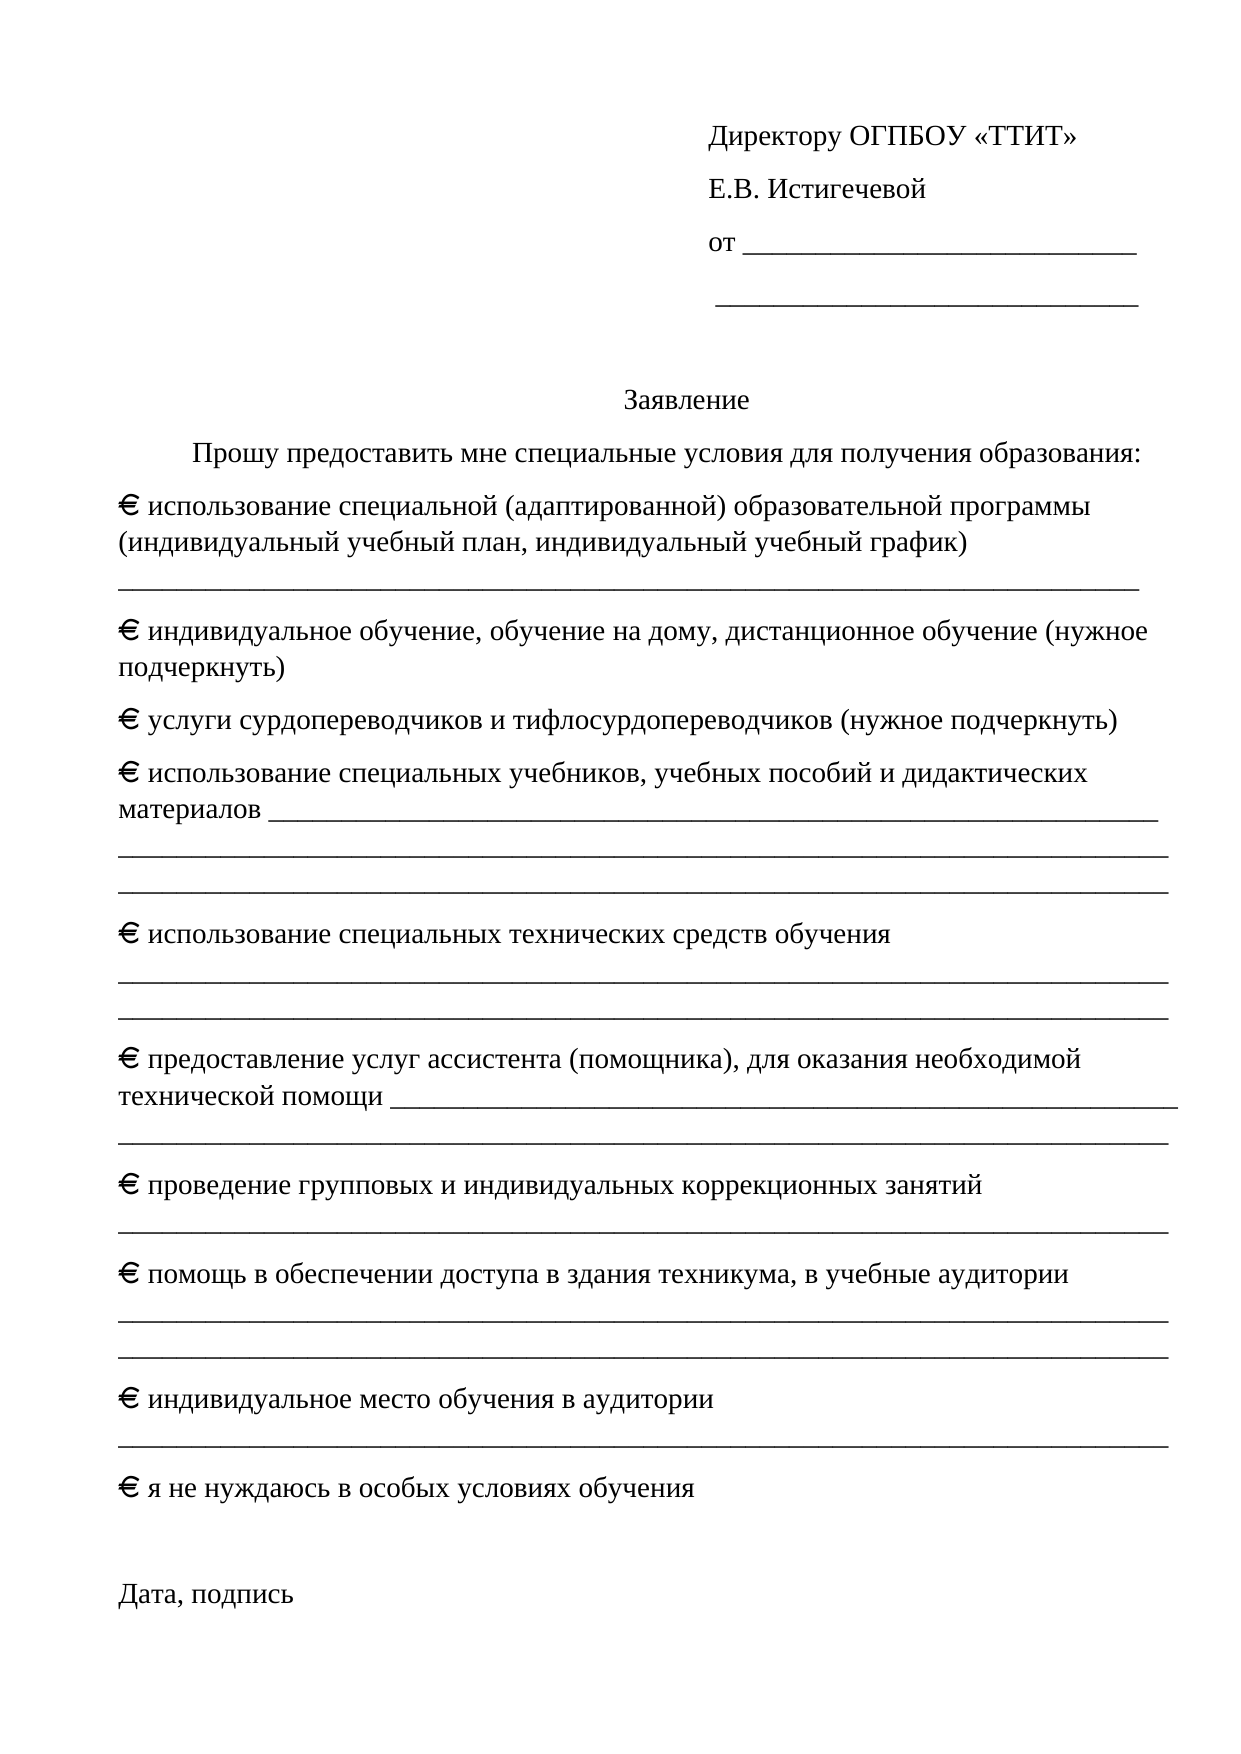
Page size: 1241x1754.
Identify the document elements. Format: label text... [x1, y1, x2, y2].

text использование специальных технических средств обучения ________________________________________________________________________ ________________________________________________________________________ [118, 916, 1181, 1022]
text индивидуальное обучение, обучение на дому, дистанционное обучение (нужное подчеркнуть) [118, 613, 1181, 683]
text я не нуждаюсь в особых условиях обучения [118, 1470, 1181, 1504]
text Прошу предоставить мне специальные условия для получения образования: [118, 435, 1181, 468]
text индивидуальное место обучения в аудитории ________________________________________________________________________ [118, 1381, 1181, 1451]
text предоставление услуг ассистента (помощника), для оказания необходимой технической помощи ______________________________________________________ ________________________________________________________________________ [118, 1042, 1181, 1147]
text Директору ОГПБОУ «ТТИТ» [708, 118, 1181, 152]
text Дата, подпись [118, 1576, 1181, 1609]
text Заявление [118, 382, 1181, 416]
text использование специальных учебников, учебных пособий и дидактических материалов _____________________________________________________________ ________________________________________________________________________ ________________________________________________________________________ [118, 755, 1181, 897]
text _____________________________ [708, 277, 1181, 310]
text услуги сурдопереводчиков и тифлосурдопереводчиков (нужное подчеркнуть) [118, 702, 1181, 736]
text проведение групповых и индивидуальных коррекционных занятий ________________________________________________________________________ [118, 1167, 1181, 1237]
text использование специальной (адаптированной) образовательной программы (индивидуальный учебный план, индивидуальный учебный график) ______________________________________________________________________ [118, 488, 1181, 594]
text от ___________________________ [708, 224, 1181, 257]
text Е.В. Истигечевой [708, 171, 1181, 204]
text помощь в обеспечении доступа в здания техникума, в учебные аудитории ________________________________________________________________________ ________________________________________________________________________ [118, 1256, 1181, 1362]
